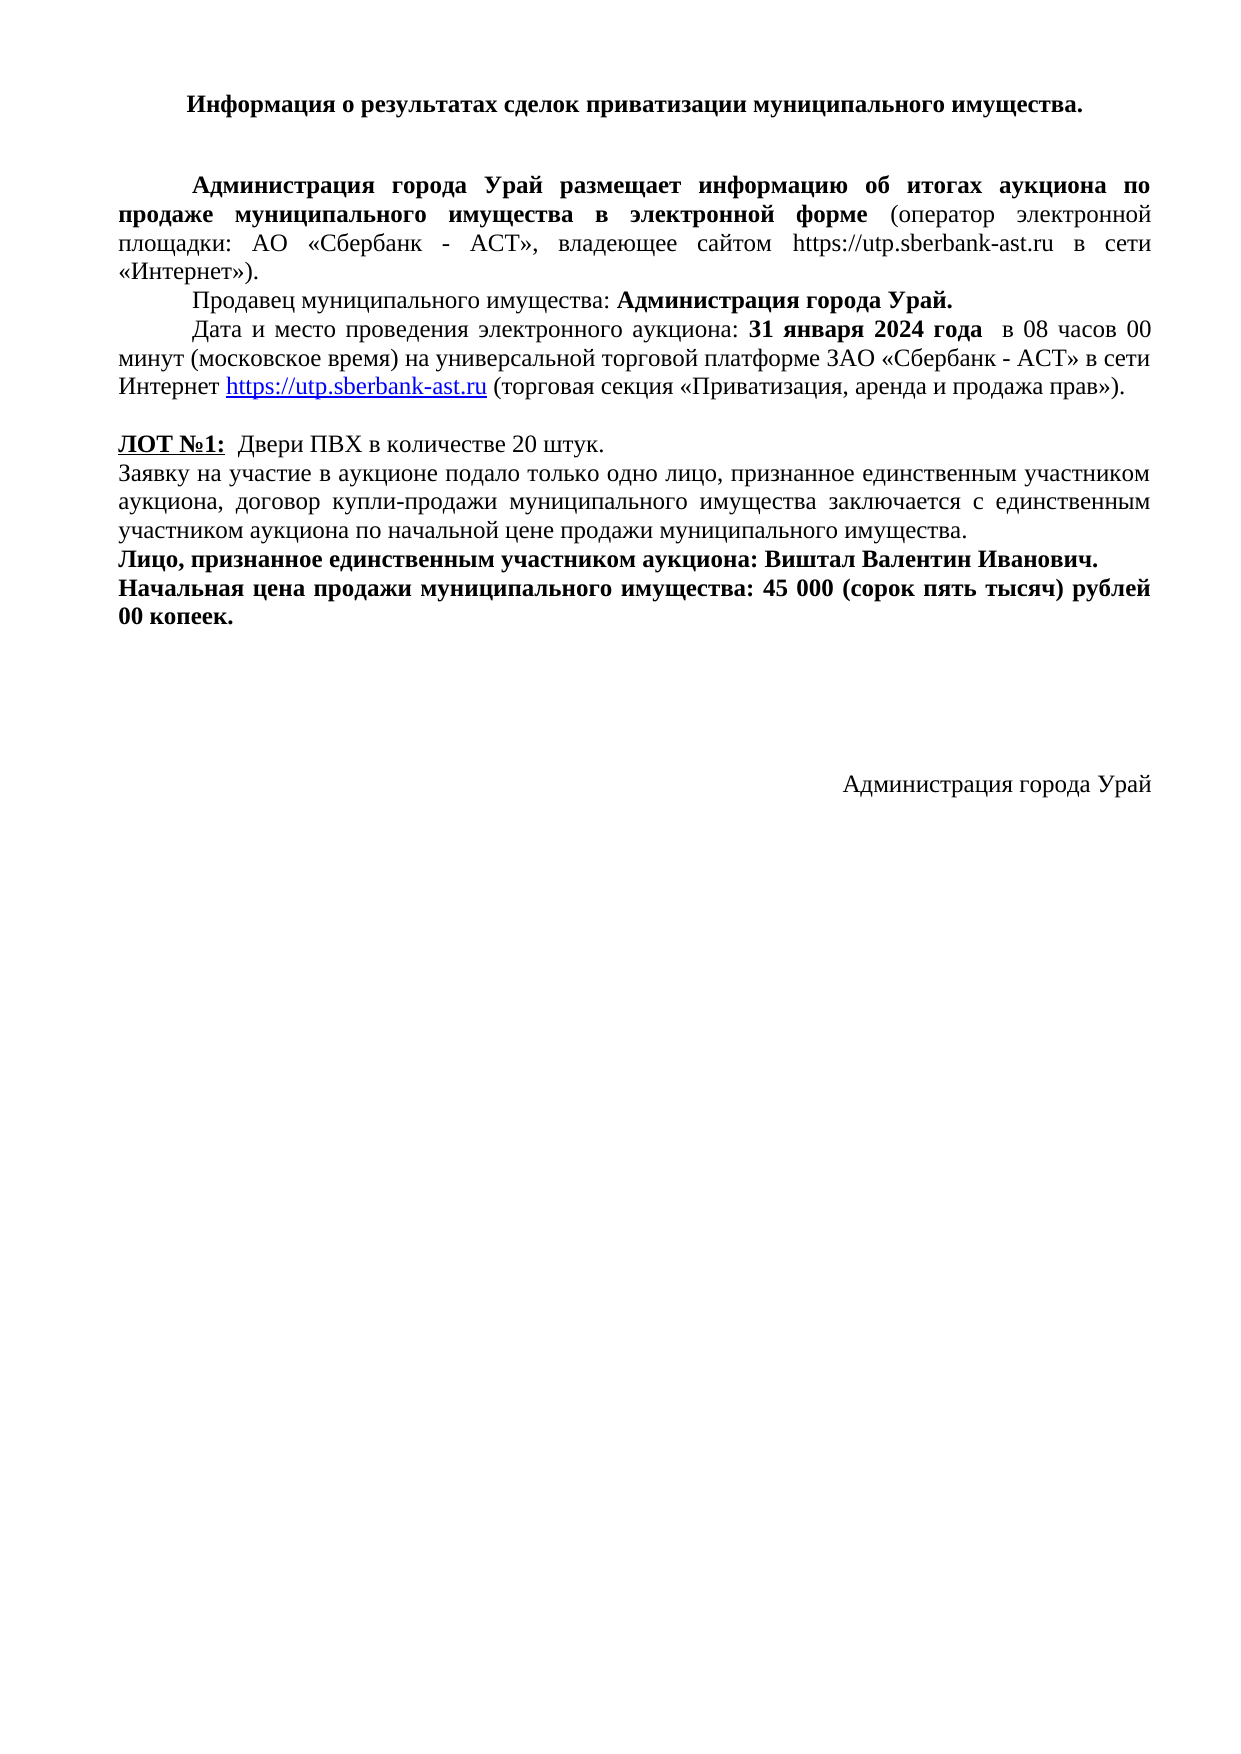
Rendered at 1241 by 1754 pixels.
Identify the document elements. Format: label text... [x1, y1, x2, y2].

text Администрация города Урай размещает информацию об итогах аукциона по продаже муниципального имущества в электронной форме (оператор электронной площадки: АО «Сбербанк - АСТ», владеющее сайтом https://utp.sberbank-ast.ru в сети «Интернет»). [118, 170, 1152, 285]
text Продавец муниципального имущества: Администрация города Урай. [118, 285, 1152, 314]
text Администрация города Урай [118, 769, 1152, 798]
text Начальная цена продажи муниципального имущества: 45 000 (сорок пять тысяч) рублей 00 копеек. [118, 573, 1152, 630]
text ЛОТ №1: Двери ПВХ в количестве 20 штук. [118, 429, 1152, 458]
text Информация о результатах сделок приватизации муниципального имущества. [118, 89, 1152, 117]
text Заявку на участие в аукционе подало только одно лицо, признанное единственным участником аукциона, договор купли-продажи муниципального имущества заключается с единственным участником аукциона по начальной цене продажи муниципального имущества. [118, 458, 1152, 544]
text Лицо, признанное единственным участником аукциона: Виштал Валентин Иванович. [118, 544, 1152, 573]
text Дата и место проведения электронного аукциона: 31 января 2024 года в 08 часов 00 минут (московское время) на универсальной торговой платформе ЗАО «Сбербанк - АСТ» в сети Интернет https://utp.sberbank-ast.ru (торговая секция «Приватизация, аренда и продажа прав»). [118, 314, 1152, 400]
